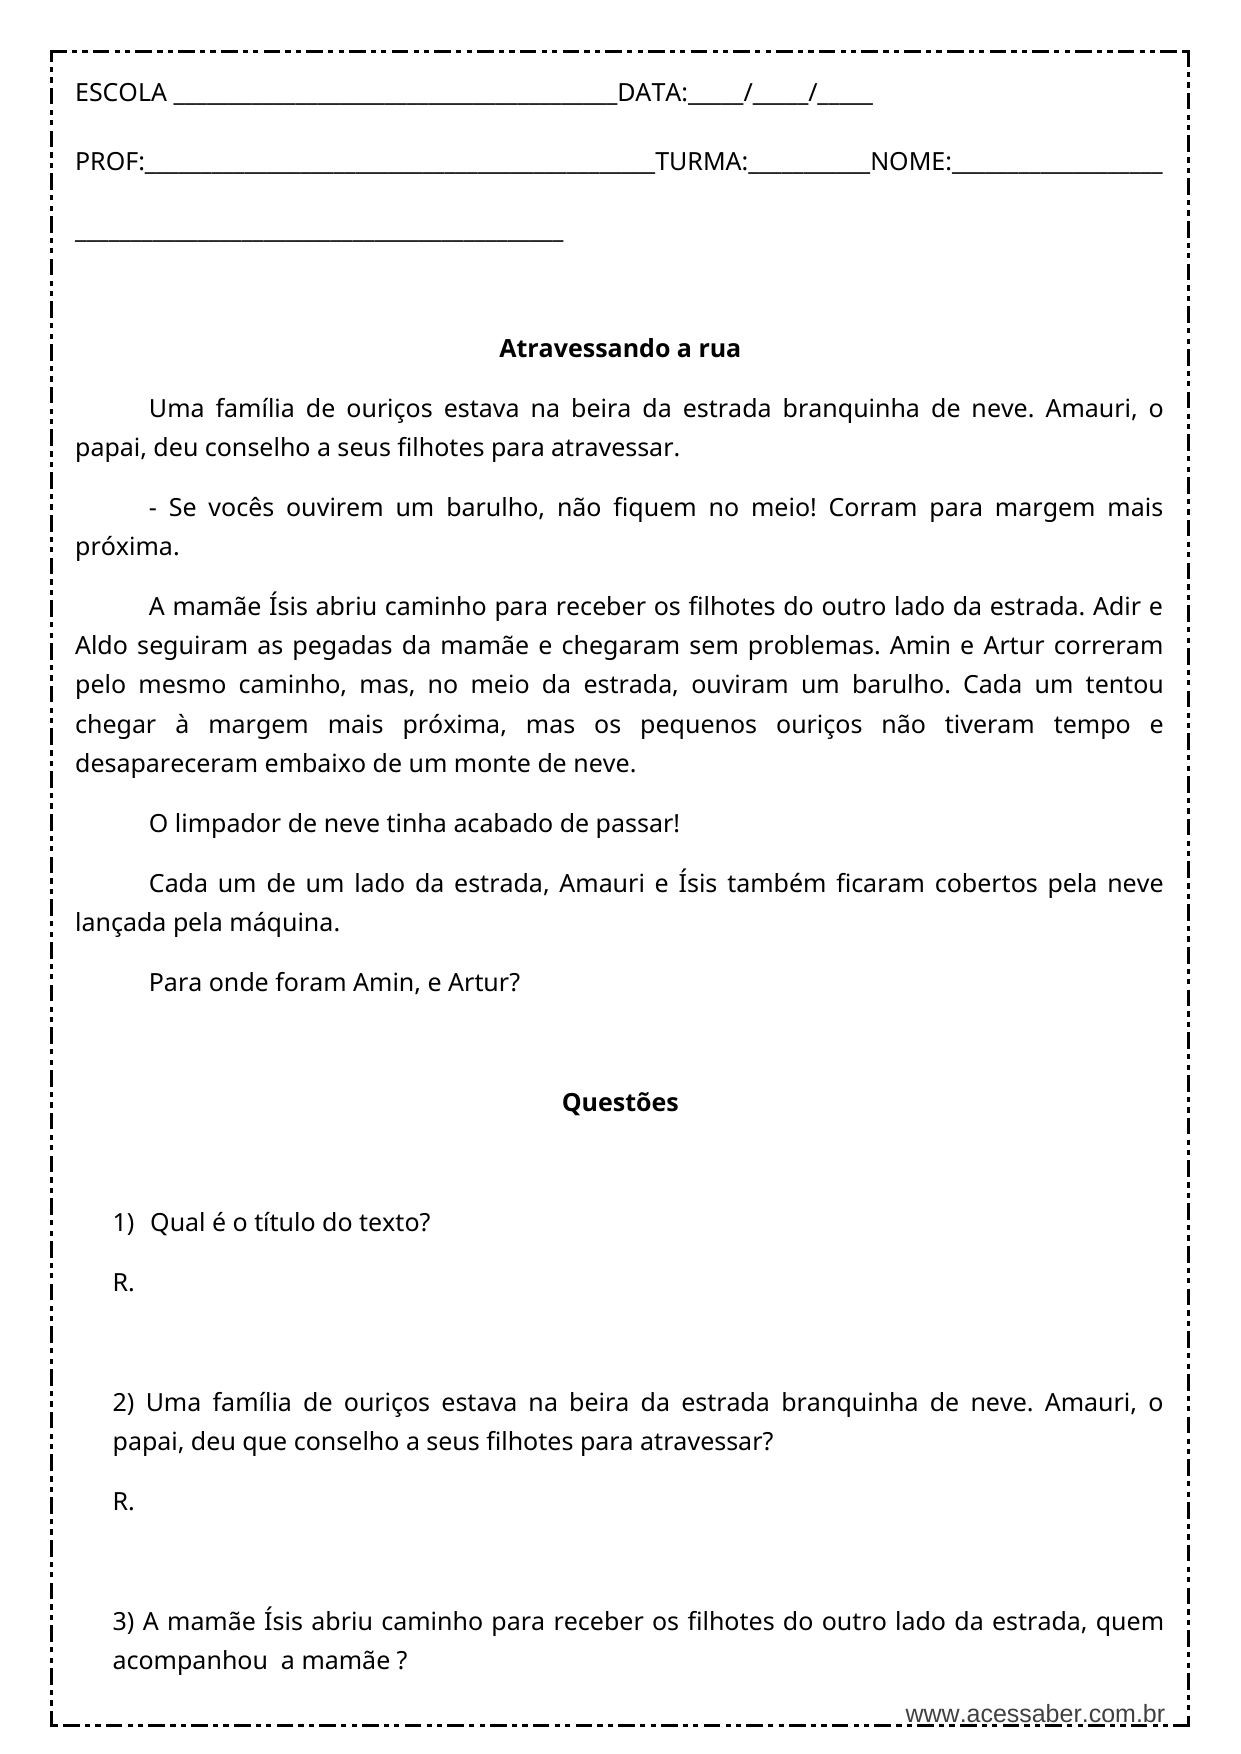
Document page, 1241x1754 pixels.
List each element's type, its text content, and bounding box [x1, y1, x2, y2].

text - Se vocês ouvirem um barulho, não fiquem no meio! Corram para margem mais próxima. [75, 489, 1165, 563]
text Para onde foram Amin, e Artur? [75, 964, 1165, 999]
text 2) Uma família de ouriços estava na beira da estrada branquinha de neve. Amauri, o papai, deu que conselho a seus filhotes para atravessar? [112, 1384, 1165, 1458]
text PROF:______________________________________________TURMA:___________NOME:_______________________________________________________________ [75, 143, 1165, 245]
text R. [112, 1264, 1165, 1299]
text Questões [75, 1084, 1165, 1119]
text 3) A mamãe Ísis abriu caminho para receber os filhotes do outro lado da estrada, quem acompanhou a mamãe ? [112, 1604, 1165, 1677]
text Cada um de um lado da estrada, Amauri e Ísis também ficaram cobertos pela neve lançada pela máquina. [75, 865, 1165, 939]
text ESCOLA ________________________________________DATA:_____/_____/_____ [75, 75, 1165, 109]
text R. [112, 1484, 1165, 1518]
text Atravessando a rua [75, 330, 1165, 364]
list Qual é o título do texto? [112, 1204, 1165, 1239]
text Uma família de ouriços estava na beira da estrada branquinha de neve. Amauri, o papai, deu conselho a seus filhotes para atravessar. [75, 390, 1165, 464]
text O limpador de neve tinha acabado de passar! [75, 805, 1165, 839]
text A mamãe Ísis abriu caminho para receber os filhotes do outro lado da estrada. Adir e Aldo seguiram as pegadas da mamãe e chegaram sem problemas. Amin e Artur correram pelo mesmo caminho, mas, no meio da estrada, ouviram um barulho. Cada um tentou chegar à margem mais próxima, mas os pequenos ouriços não tiveram tempo e desapareceram embaixo de um monte de neve. [75, 589, 1165, 779]
